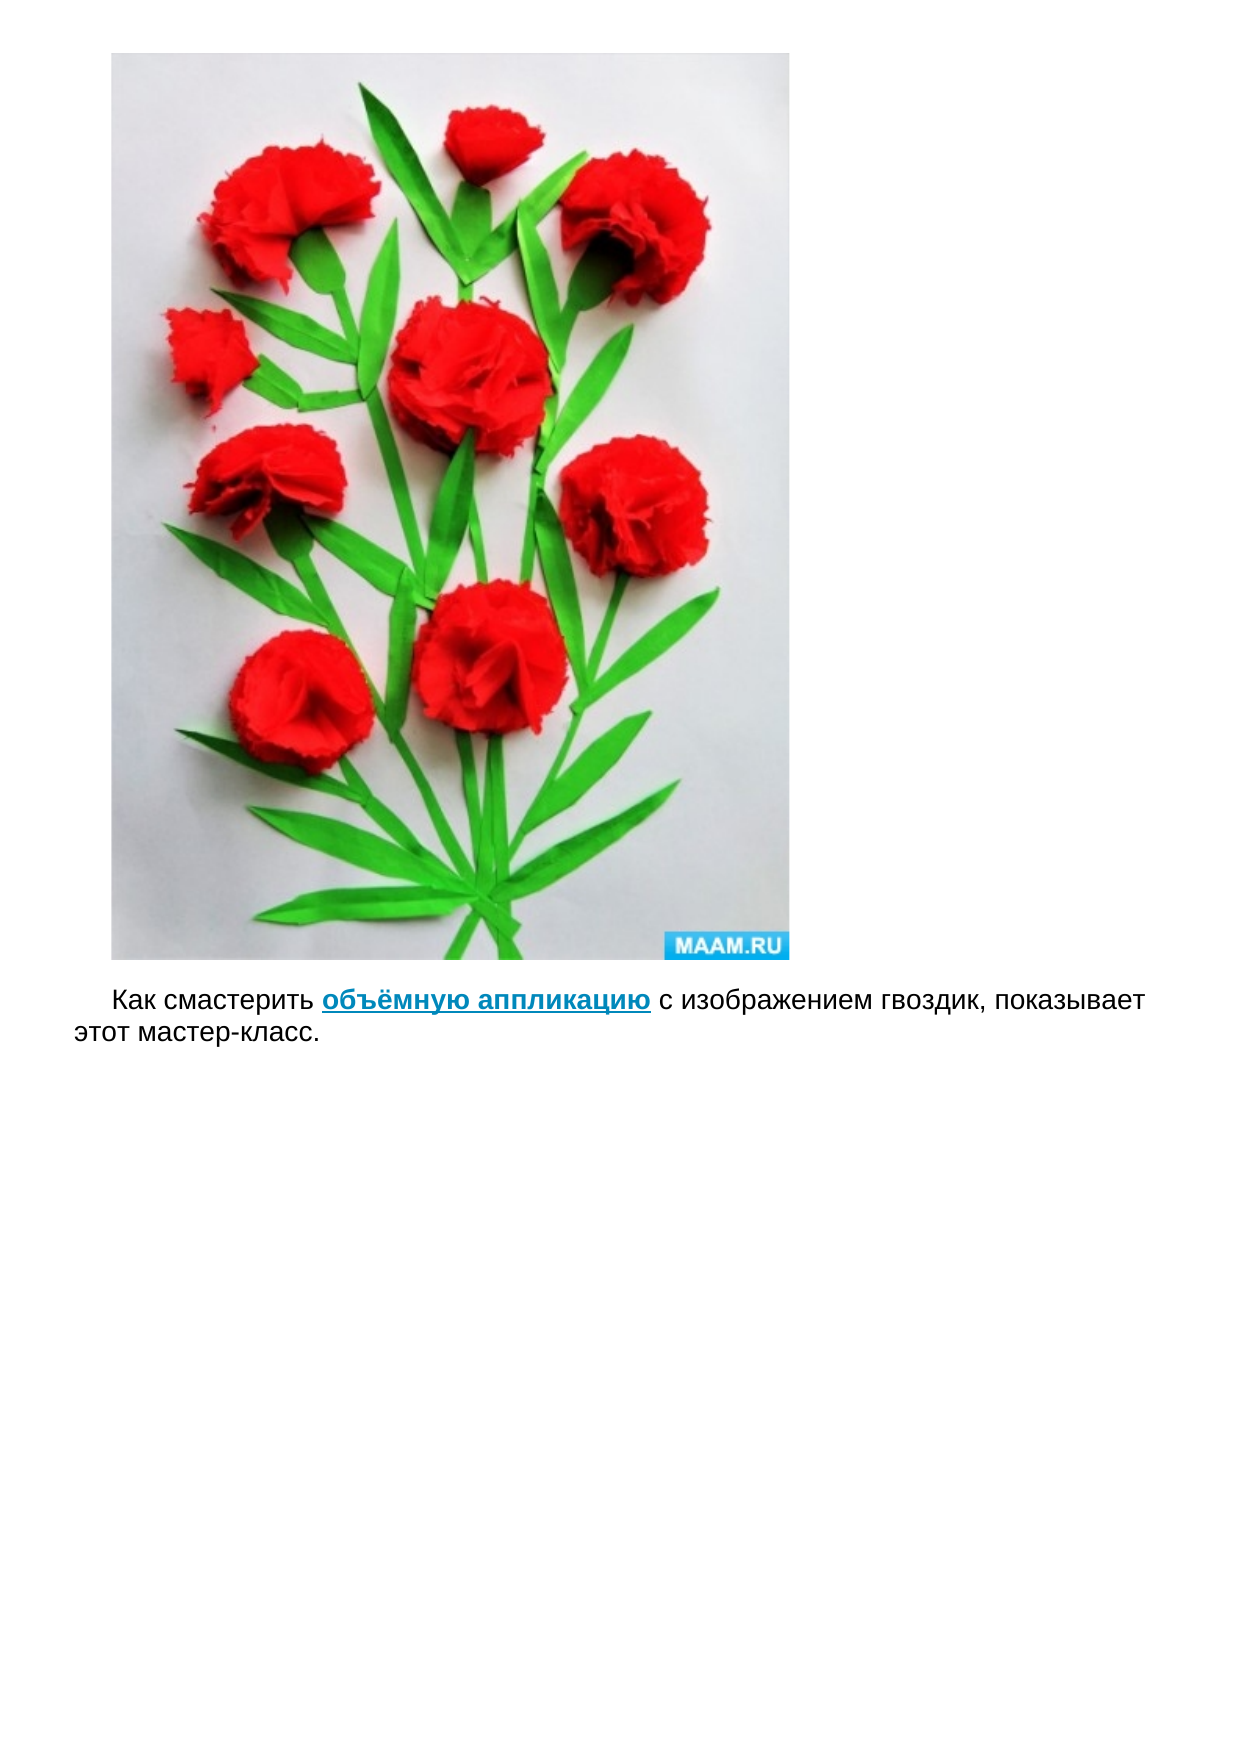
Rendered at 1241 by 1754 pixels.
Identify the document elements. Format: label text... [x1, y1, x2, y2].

picture [111, 53, 790, 960]
text Как смастерить объёмную аппликацию с изображением гвоздик, показывает этот мастер-класс. [74, 983, 1152, 1048]
